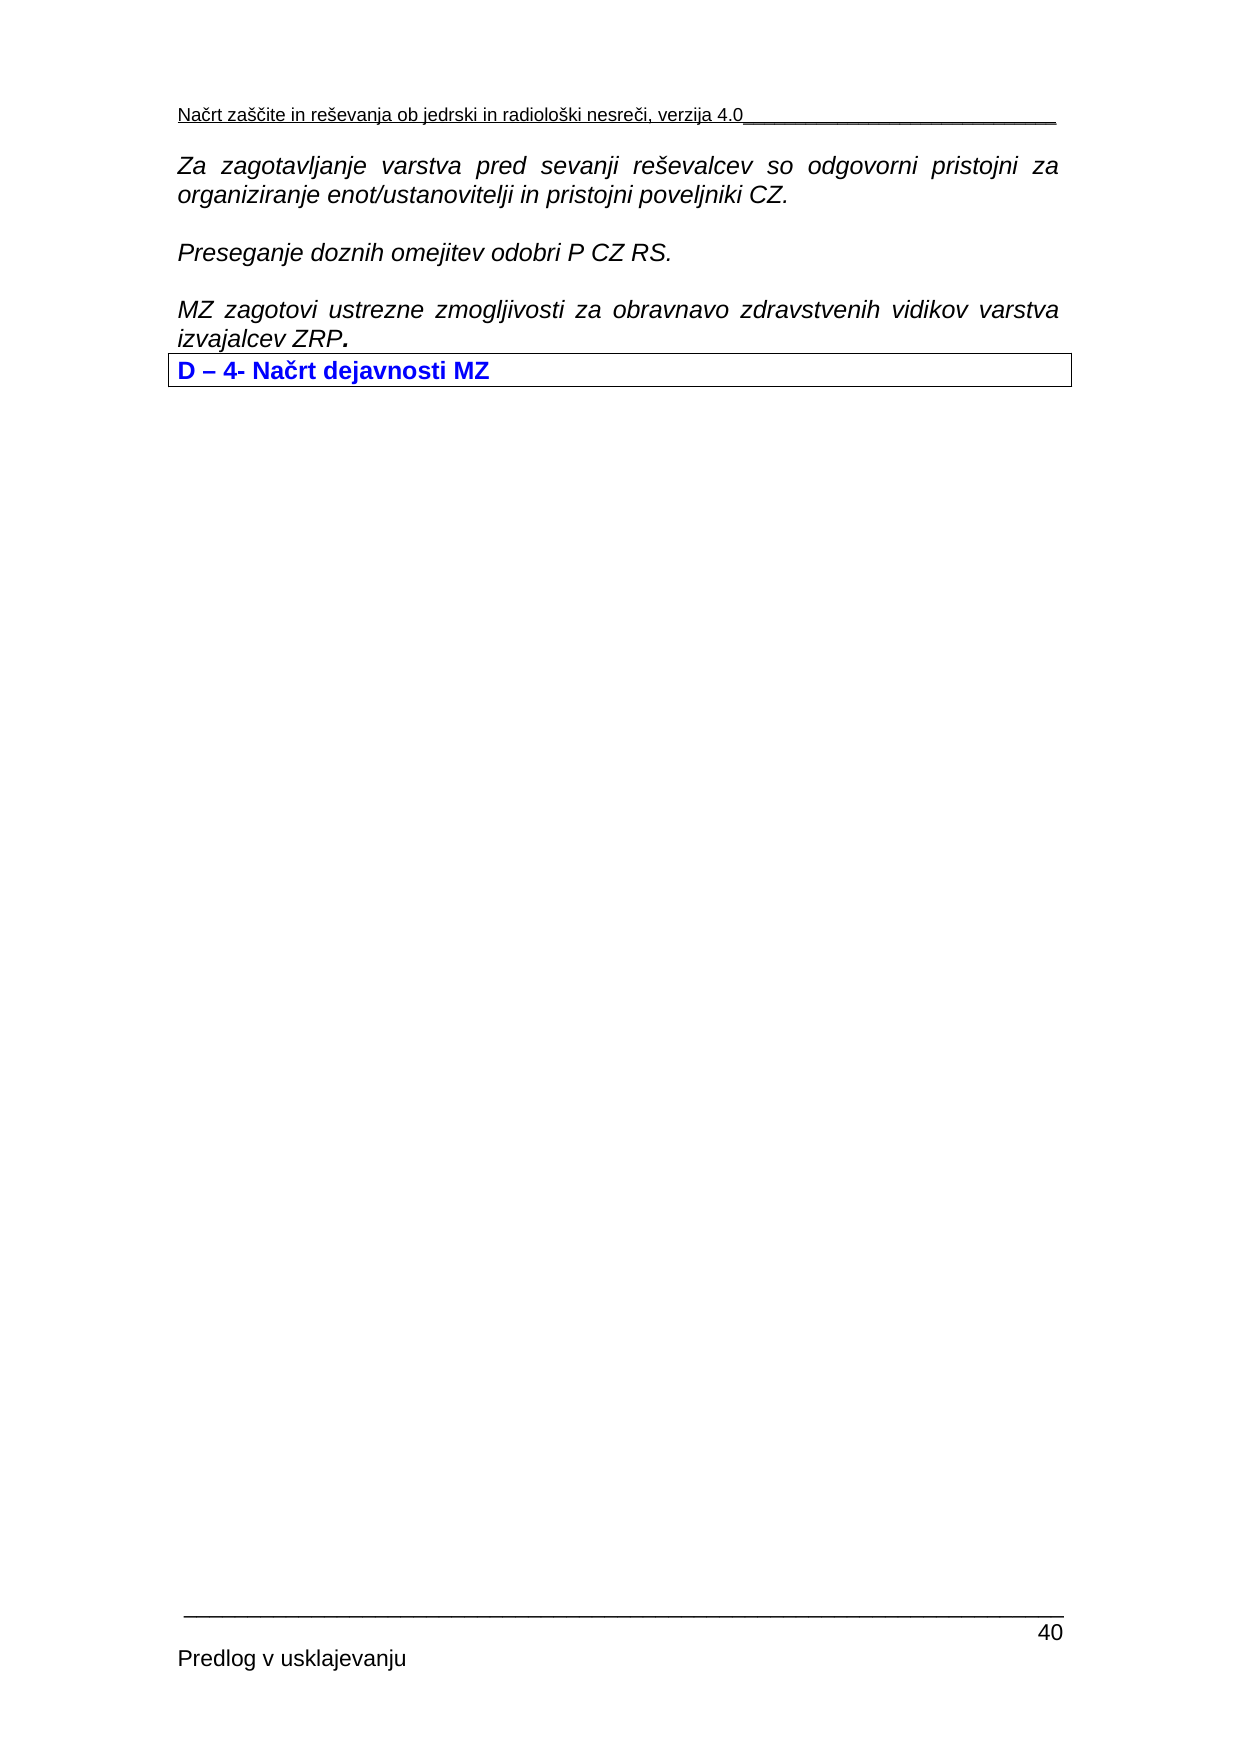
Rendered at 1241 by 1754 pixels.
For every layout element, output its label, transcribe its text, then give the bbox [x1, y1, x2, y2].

text D – 4- Načrt dejavnosti MZ [169, 354, 1071, 386]
text Za zagotavljanje varstva pred sevanji reševalcev so odgovorni pristojni za organiziranje enot/ustanovitelji in pristojni poveljniki CZ. [177, 151, 1063, 209]
text Preseganje doznih omejitev odobri P CZ RS. [177, 237, 1063, 266]
text MZ zagotovi ustrezne zmogljivosti za obravnavo zdravstvenih vidikov varstva izvajalcev ZRP. [177, 295, 1063, 352]
